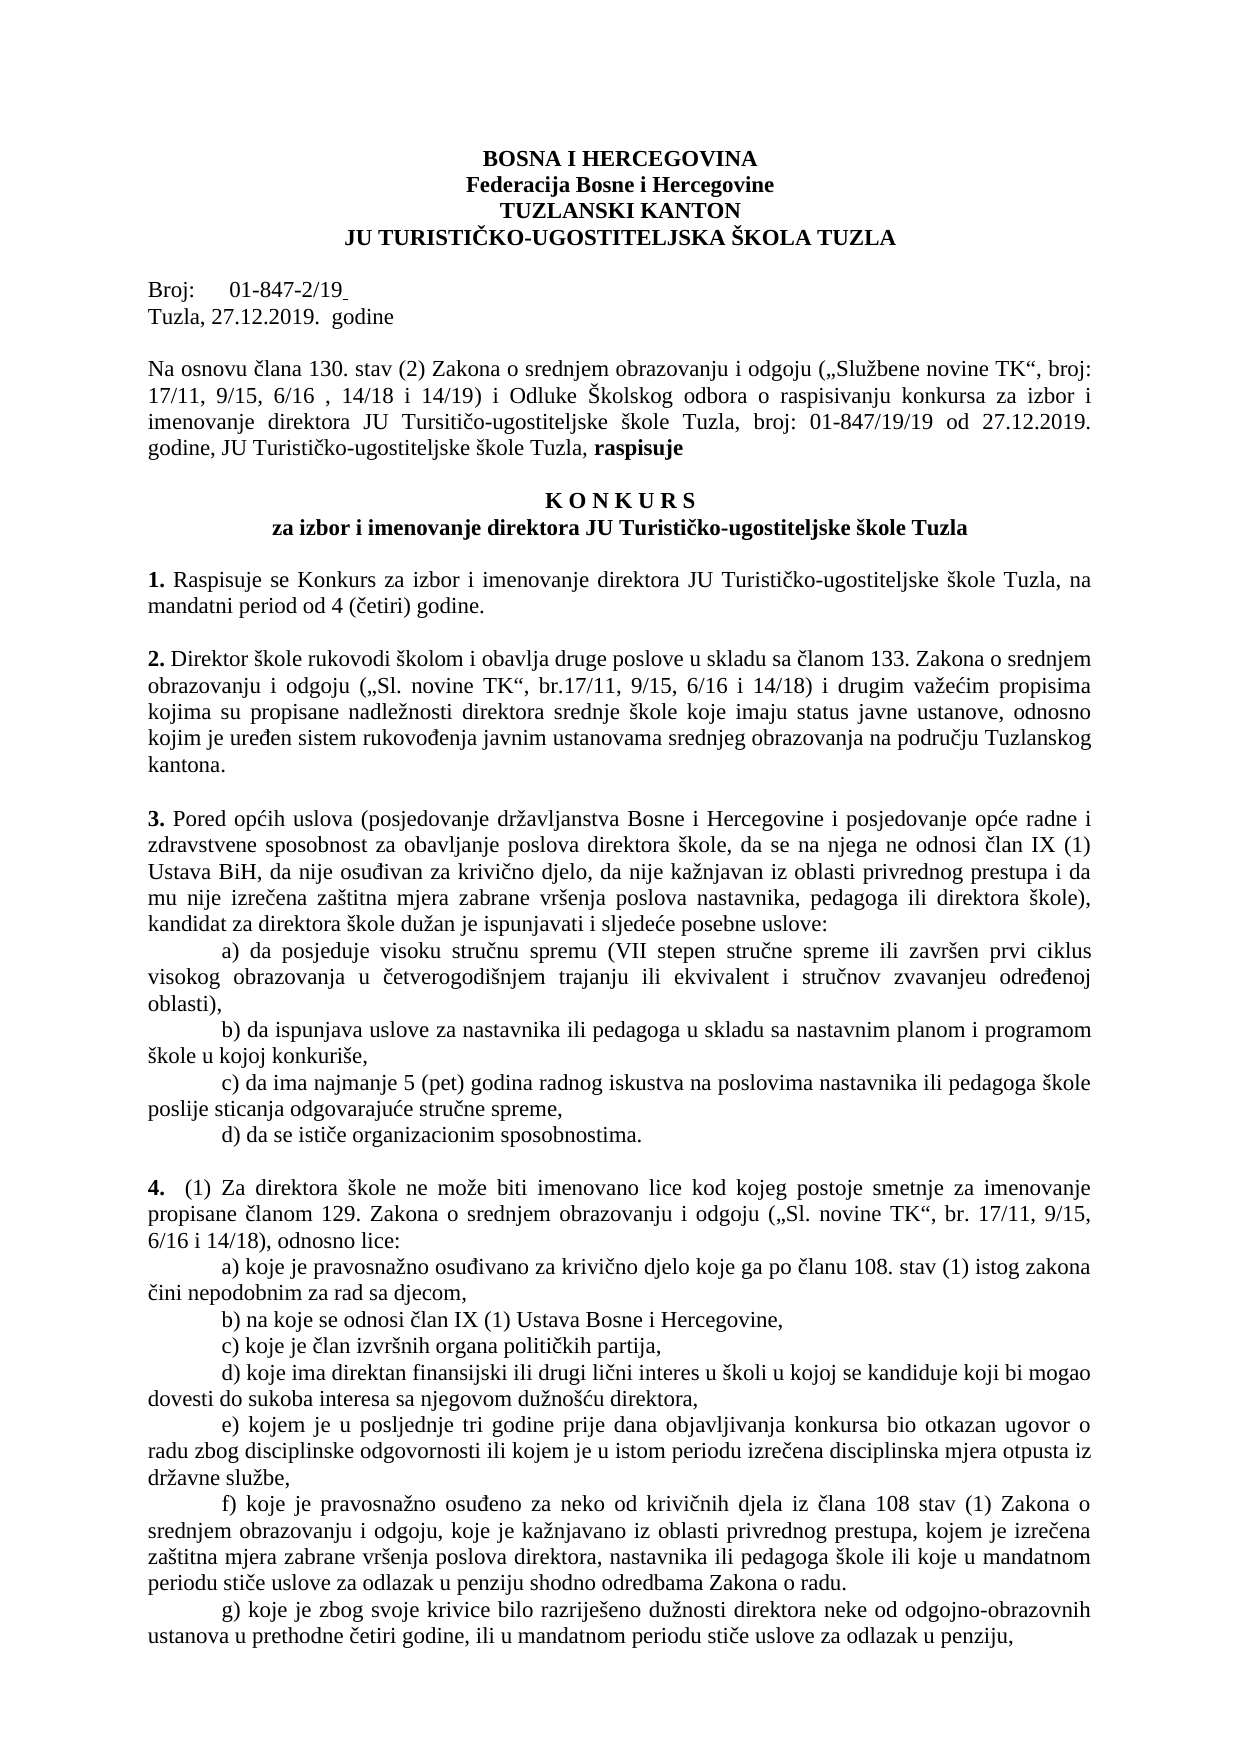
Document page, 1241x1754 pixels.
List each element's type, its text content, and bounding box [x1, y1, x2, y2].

text Na osnovu člana 130. stav (2) Zakona o srednjem obrazovanju i odgoju („Službene novine TK“, broj: 17/11, 9/15, 6/16 , 14/18 i 14/19) i Odluke Školskog odbora o raspisivanju konkursa za izbor i imenovanje direktora JU Tursitičo-ugostiteljske škole Tuzla, broj: 01-847/19/19 od 27.12.2019. godine, JU Turističko-ugostiteljske škole Tuzla, raspisuje [148, 355, 1093, 461]
text f) koje je pravosnažno osuđeno za neko od krivičnih djela iz člana 108 stav (1) Zakona o srednjem obrazovanju i odgoju, koje je kažnjavano iz oblasti privrednog prestupa, kojem je izrečena zaštitna mjera zabrane vršenja poslova direktora, nastavnika ili pedagoga škole ili koje u mandatnom periodu stiče uslove za odlazak u penziju shodno odredbama Zakona o radu. [148, 1490, 1093, 1596]
text 3. Pored općih uslova (posjedovanje državljanstva Bosne i Hercegovine i posjedovanje opće radne i zdravstvene sposobnost za obavljanje poslova direktora škole, da se na njega ne odnosi član IX (1) Ustava BiH, da nije osuđivan za krivično djelo, da nije kažnjavan iz oblasti privrednog prestupa i da mu nije izrečena zaštitna mjera zabrane vršenja poslova nastavnika, pedagoga ili direktora škole), kandidat za direktora škole dužan je ispunjavati i sljedeće posebne uslove: [148, 805, 1093, 937]
text JU TURISTIČKO-UGOSTITELJSKA ŠKOLA TUZLA [148, 224, 1093, 250]
text Federacija Bosne i Hercegovine [148, 171, 1093, 197]
text Broj: 01-847-2/19 [148, 276, 1093, 303]
text Tuzla, 27.12.2019. godine [148, 303, 1093, 329]
text TUZLANSKI KANTON [148, 197, 1093, 224]
text c) da ima najmanje 5 (pet) godina radnog iskustva na poslovima nastavnika ili pedagoga škole poslije sticanja odgovarajuće stručne spreme, [148, 1069, 1093, 1121]
text d) koje ima direktan finansijski ili drugi lični interes u školi u kojoj se kandiduje koji bi mogao dovesti do sukoba interesa sa njegovom dužnošću direktora, [148, 1358, 1093, 1411]
text za izbor i imenovanje direktora JU Turističko-ugostiteljske škole Tuzla [148, 513, 1093, 540]
text 4. (1) Za direktora škole ne može biti imenovano lice kod kojeg postoje smetnje za imenovanje propisane članom 129. Zakona o srednjem obrazovanju i odgoju („Sl. novine TK“, br. 17/11, 9/15, 6/16 i 14/18), odnosno lice: [148, 1174, 1093, 1253]
text K O N K U R S [148, 487, 1093, 513]
text 2. Direktor škole rukovodi školom i obavlja druge poslove u skladu sa članom 133. Zakona o srednjem obrazovanju i odgoju („Sl. novine TK“, br.17/11, 9/15, 6/16 i 14/18) i drugim važećim propisima kojima su propisane nadležnosti direktora srednje škole koje imaju status javne ustanove, odnosno kojim je uređen sistem rukovođenja javnim ustanovama srednjeg obrazovanja na području Tuzlanskog kantona. [148, 645, 1093, 777]
text c) koje je član izvršnih organa političkih partija, [148, 1332, 1093, 1358]
text a) da posjeduje visoku stručnu spremu (VII stepen stručne spreme ili završen prvi ciklus visokog obrazovanja u četverogodišnjem trajanju ili ekvivalent i stručnov zvavanjeu određenoj oblasti), [148, 937, 1093, 1016]
text b) da ispunjava uslove za nastavnika ili pedagoga u skladu sa nastavnim planom i programom škole u kojoj konkuriše, [148, 1016, 1093, 1069]
text BOSNA I HERCEGOVINA [148, 144, 1093, 171]
text a) koje je pravosnažno osuđivano za krivično djelo koje ga po članu 108. stav (1) istog zakona čini nepodobnim za rad sa djecom, [148, 1253, 1093, 1306]
text 1. Raspisuje se Konkurs za izbor i imenovanje direktora JU Turističko-ugostiteljske škole Tuzla, na mandatni period od 4 (četiri) godine. [148, 566, 1093, 619]
text d) da se ističe organizacionim sposobnostima. [148, 1121, 1093, 1148]
text e) kojem je u posljednje tri godine prije dana objavljivanja konkursa bio otkazan ugovor o radu zbog disciplinske odgovornosti ili kojem je u istom periodu izrečena disciplinska mjera otpusta iz državne službe, [148, 1411, 1093, 1490]
text b) na koje se odnosi član IX (1) Ustava Bosne i Hercegovine, [148, 1306, 1093, 1332]
text g) koje je zbog svoje krivice bilo razriješeno dužnosti direktora neke od odgojno-obrazovnih ustanova u prethodne četiri godine, ili u mandatnom periodu stiče uslove za odlazak u penziju, [148, 1596, 1093, 1648]
